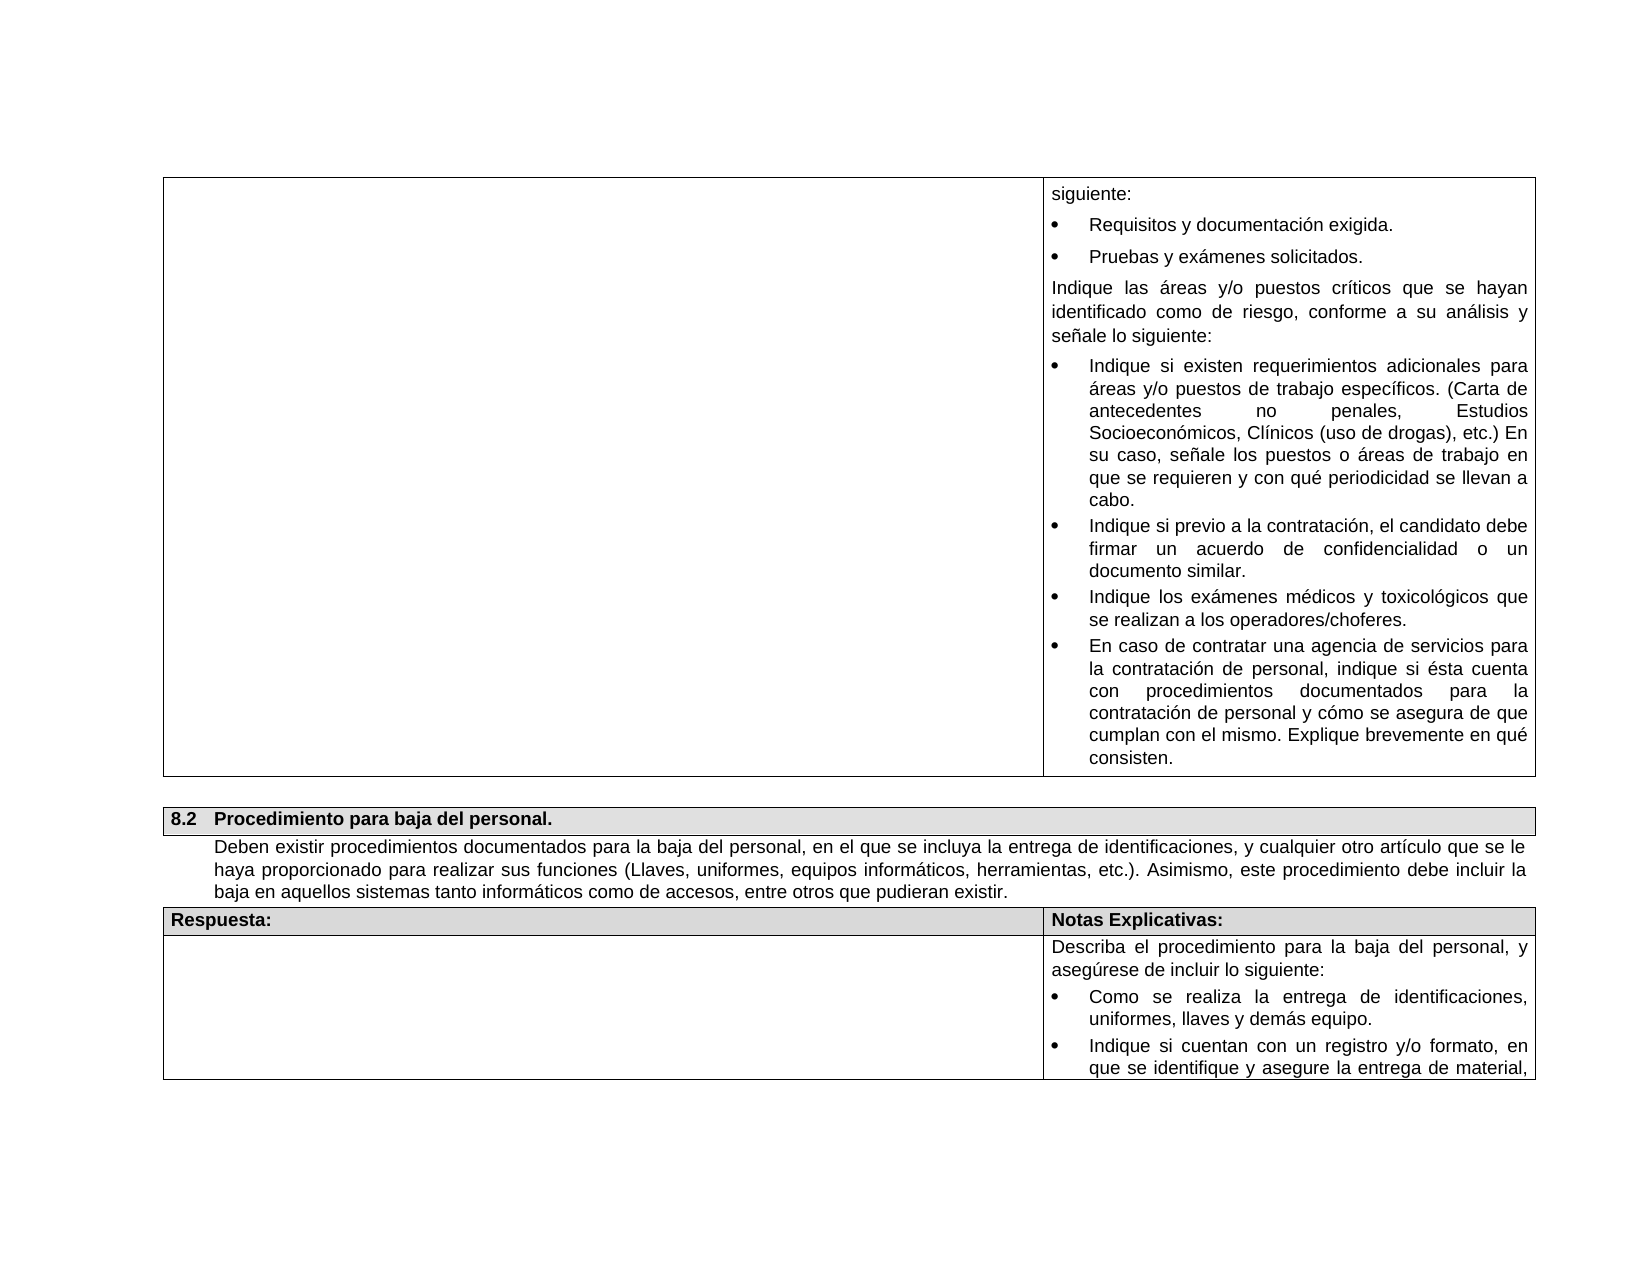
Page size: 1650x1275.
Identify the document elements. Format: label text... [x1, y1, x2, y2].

table_cell Deben existir procedimientos documentados para la baja del personal, en el que se incluya la entrega de identificaciones, y cualquier otro artículo que se le haya proporcionado para realizar sus funciones (Llaves, uniformes, equipos informáticos, herramientas, etc.). Asimismo, este procedimiento debe incluir la baja en aquellos sistemas tanto informáticos como de accesos, entre otros que pudieran existir. [163, 836, 1536, 907]
table_cell Respuesta: [164, 908, 1043, 935]
table_header 8.2 Procedimiento para baja del personal. [164, 808, 1535, 834]
table_cell [164, 178, 1043, 776]
table_cell Notas Explicativas: [1044, 908, 1535, 935]
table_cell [1044, 936, 1535, 1079]
table_cell [164, 936, 1043, 1079]
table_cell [1044, 178, 1535, 776]
